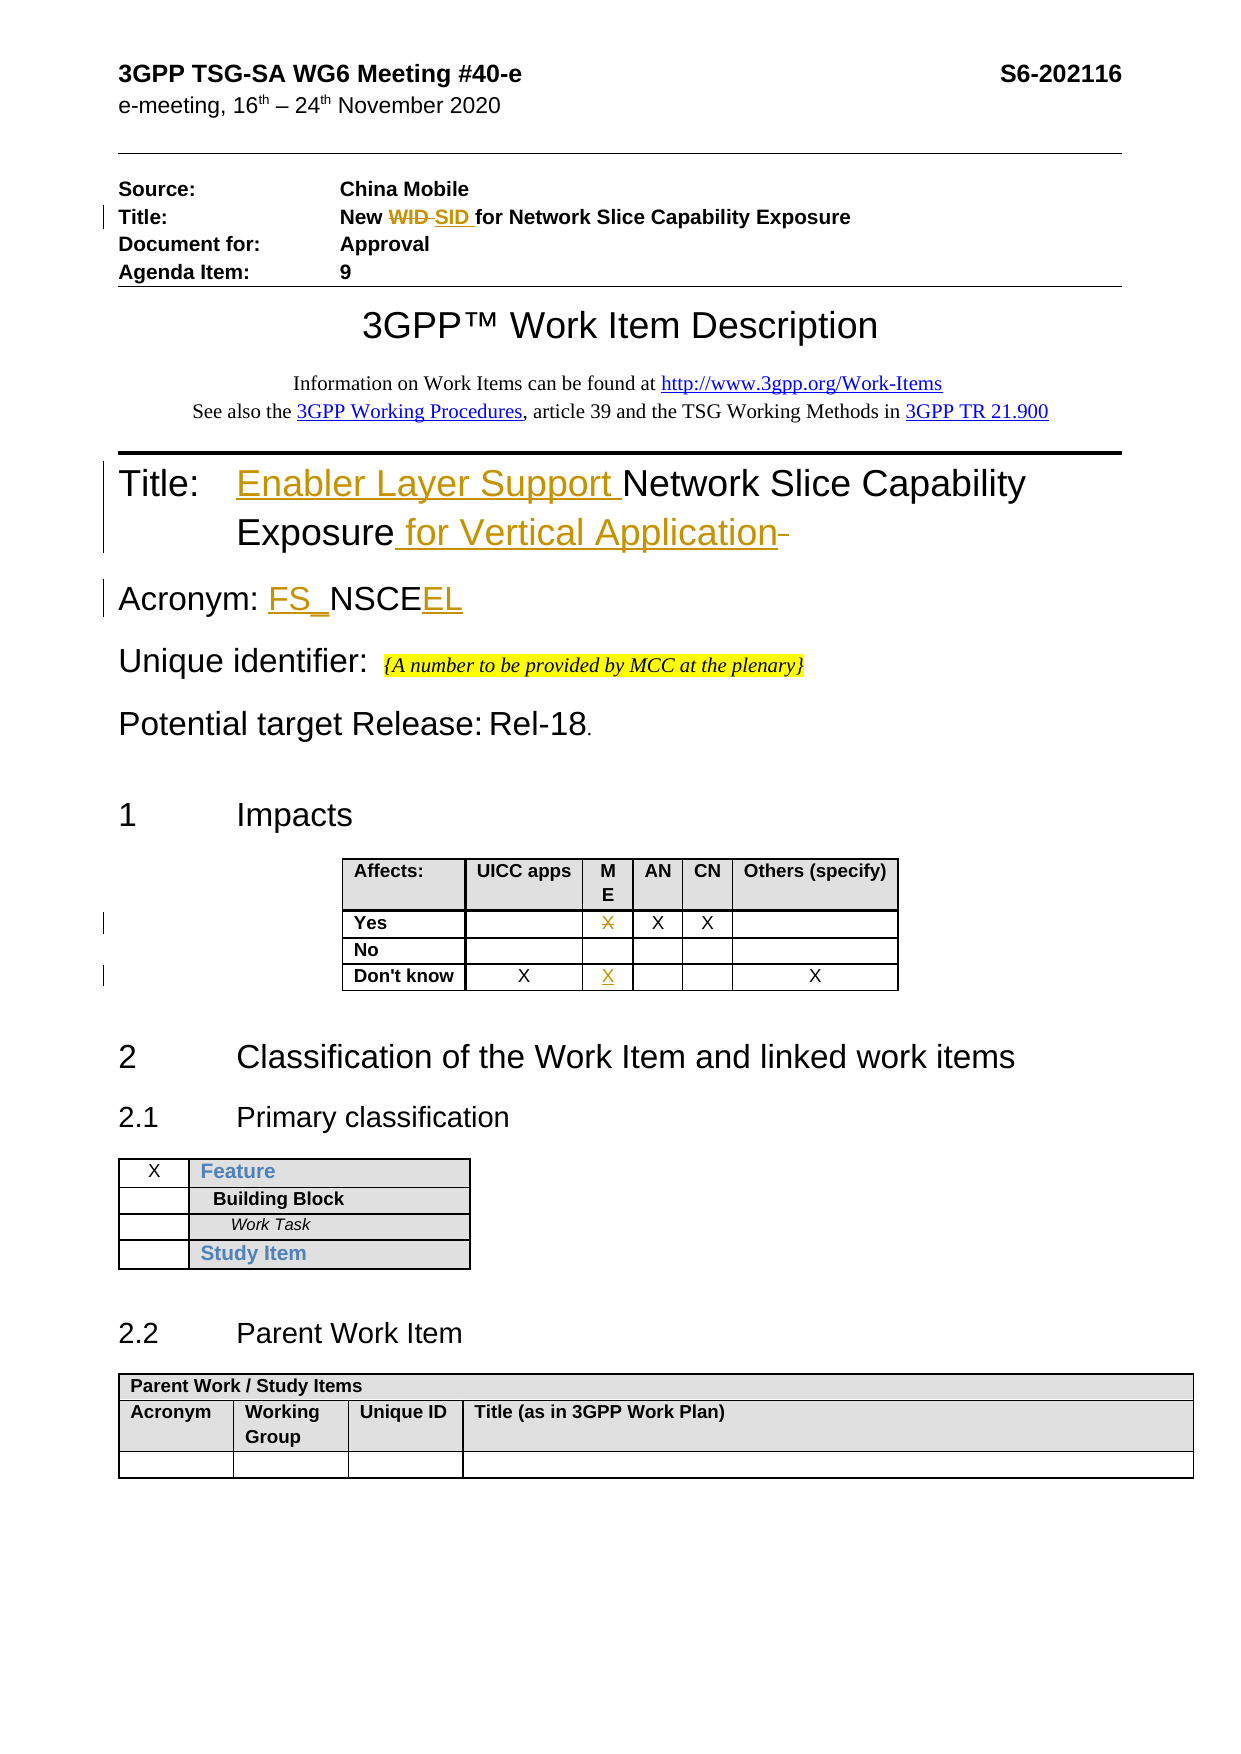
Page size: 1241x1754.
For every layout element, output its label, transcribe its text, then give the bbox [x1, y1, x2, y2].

table_cell [234, 1452, 348, 1477]
table_cell [583, 965, 632, 990]
table_cell [683, 965, 732, 990]
table_header Others (specify) [733, 860, 897, 909]
text e-meeting, 16th – 24th November 2020 [118, 92, 1122, 118]
table_cell [120, 1188, 188, 1213]
table_header UICC apps [467, 860, 582, 909]
table_cell [683, 939, 732, 963]
subtitle 2 Classification of the Work Item and linked work items [118, 1038, 1122, 1076]
table_cell Working Group [234, 1401, 348, 1451]
table_cell No [343, 939, 464, 963]
table_cell Study Item [190, 1241, 469, 1268]
table_cell Title (as in 3GPP Work Plan) [464, 1401, 1193, 1451]
text Title: New for Network Slice Capability Exposure [118, 205, 1122, 229]
table_header Feature [190, 1160, 469, 1187]
table_cell Yes [343, 912, 464, 937]
table_cell [120, 1452, 233, 1477]
subtitle Title: Network Slice Capability Exposure [118, 455, 1122, 553]
table_cell [467, 912, 582, 937]
table_cell Unique ID [349, 1401, 462, 1451]
subtitle 2.2 Parent Work Item [118, 1316, 1122, 1349]
table_cell X [683, 912, 732, 937]
text Document for: Approval [118, 232, 1122, 256]
table_cell [120, 1241, 188, 1268]
table_cell [583, 939, 632, 963]
text Source: China Mobile [118, 177, 1122, 201]
table_cell [733, 912, 897, 937]
table_cell X [467, 965, 582, 990]
text Potential target Release: Rel-18. [118, 704, 1132, 743]
table_cell X [634, 912, 682, 937]
table_cell X [733, 965, 897, 990]
subtitle Acronym: NSCE [118, 579, 1122, 617]
table_header CN [683, 860, 732, 909]
table_cell Don't know [343, 965, 464, 990]
table_cell [467, 939, 582, 963]
table_header Affects: [343, 860, 464, 909]
table_header Parent Work / Study Items [120, 1375, 1193, 1399]
table_cell [349, 1452, 462, 1477]
table_header AN [634, 860, 682, 909]
text Agenda Item: 9 [118, 260, 1122, 286]
text Information on Work Items can be found at http://www.3gpp.org/Work-Items See also the 3GPP Working Procedures, article 39 and the TSG Working Methods in 3GPP TR 21.900 [118, 371, 1122, 423]
table_cell [733, 939, 897, 963]
table_cell [120, 1215, 188, 1239]
table_cell [464, 1452, 1193, 1477]
table_cell [634, 965, 682, 990]
subtitle Unique identifier: {A number to be provided by MCC at the plenary} [118, 642, 1122, 680]
table_cell Building Block [190, 1188, 469, 1213]
table_header X [120, 1160, 188, 1187]
table_header ME [583, 860, 632, 909]
table_cell Acronym [120, 1401, 233, 1451]
table_cell Work Task [190, 1215, 469, 1239]
table_cell [583, 912, 632, 937]
subtitle 1 Impacts [118, 795, 1122, 833]
text 3GPP TSG-SA WG6 Meeting #40-e S6-202116 [118, 59, 1122, 88]
table_cell [634, 939, 682, 963]
text 3GPP™ Work Item Description [118, 303, 1122, 346]
subtitle 2.1 Primary classification [118, 1101, 1122, 1134]
